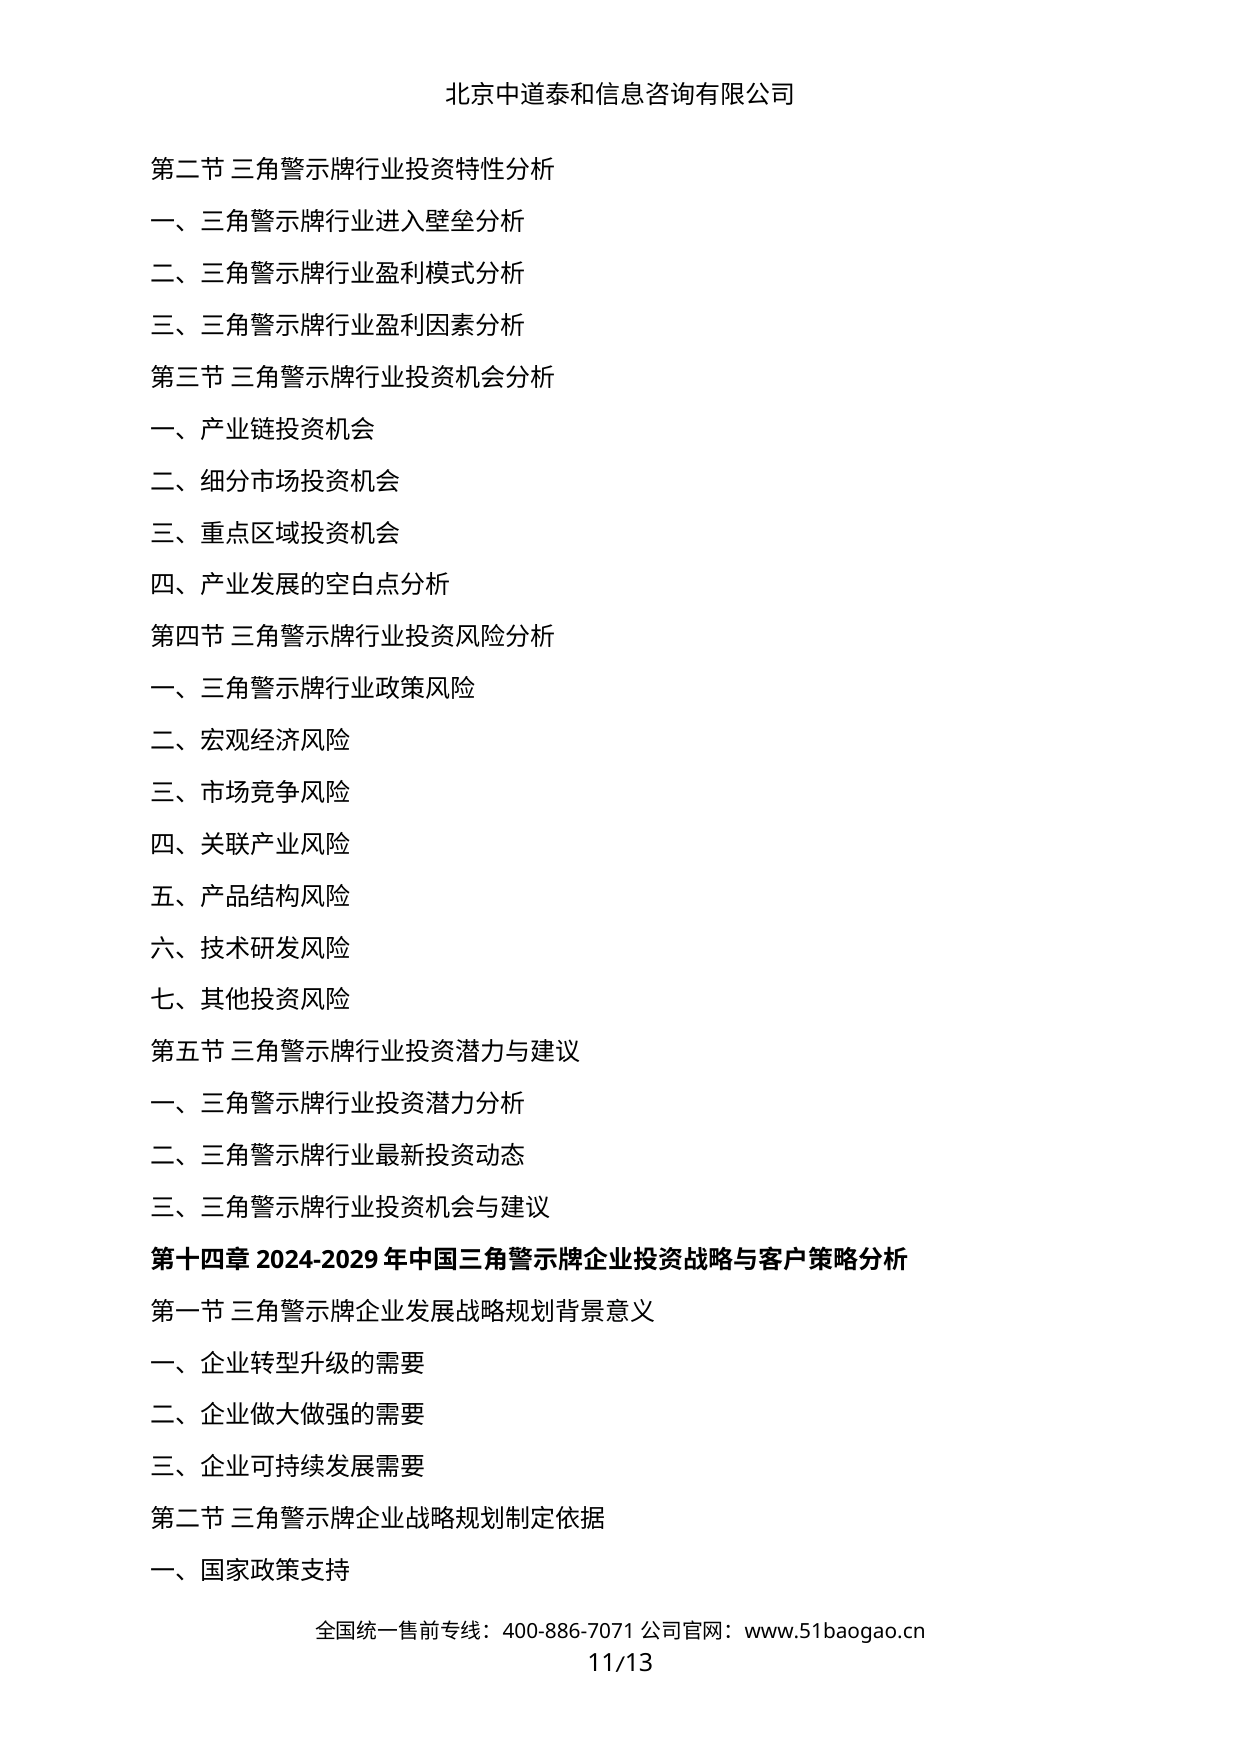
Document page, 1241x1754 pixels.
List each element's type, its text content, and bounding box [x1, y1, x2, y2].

text 第十四章 2024-2029年中国三角警示牌企业投资战略与客户策略分析 [150, 1239, 1090, 1276]
text 一、三角警示牌行业政策风险 [150, 669, 1090, 705]
text 二、企业做大做强的需要 [150, 1395, 1090, 1431]
text 第四节 三角警示牌行业投资风险分析 [150, 617, 1090, 653]
text 一、三角警示牌行业投资潜力分析 [150, 1084, 1090, 1120]
text 第三节 三角警示牌行业投资机会分析 [150, 357, 1090, 394]
text 三、三角警示牌行业盈利因素分析 [150, 306, 1090, 342]
text 一、三角警示牌行业进入壁垒分析 [150, 202, 1090, 238]
text 四、关联产业风险 [150, 824, 1090, 861]
text 二、三角警示牌行业盈利模式分析 [150, 254, 1090, 290]
text 三、企业可持续发展需要 [150, 1447, 1090, 1483]
text 七、其他投资风险 [150, 980, 1090, 1016]
text 第二节 三角警示牌企业战略规划制定依据 [150, 1499, 1090, 1535]
text 二、三角警示牌行业最新投资动态 [150, 1136, 1090, 1172]
text 三、重点区域投资机会 [150, 513, 1090, 549]
text 第一节 三角警示牌企业发展战略规划背景意义 [150, 1291, 1090, 1327]
text 五、产品结构风险 [150, 876, 1090, 912]
text 一、企业转型升级的需要 [150, 1343, 1090, 1379]
text 二、细分市场投资机会 [150, 461, 1090, 497]
text 第五节 三角警示牌行业投资潜力与建议 [150, 1032, 1090, 1068]
text 四、产业发展的空白点分析 [150, 565, 1090, 601]
text 第二节 三角警示牌行业投资特性分析 [150, 150, 1090, 186]
text 一、产业链投资机会 [150, 409, 1090, 446]
text 三、市场竞争风险 [150, 772, 1090, 809]
text 二、宏观经济风险 [150, 721, 1090, 757]
text 三、三角警示牌行业投资机会与建议 [150, 1187, 1090, 1224]
text 一、国家政策支持 [150, 1551, 1090, 1587]
text 六、技术研发风险 [150, 928, 1090, 964]
